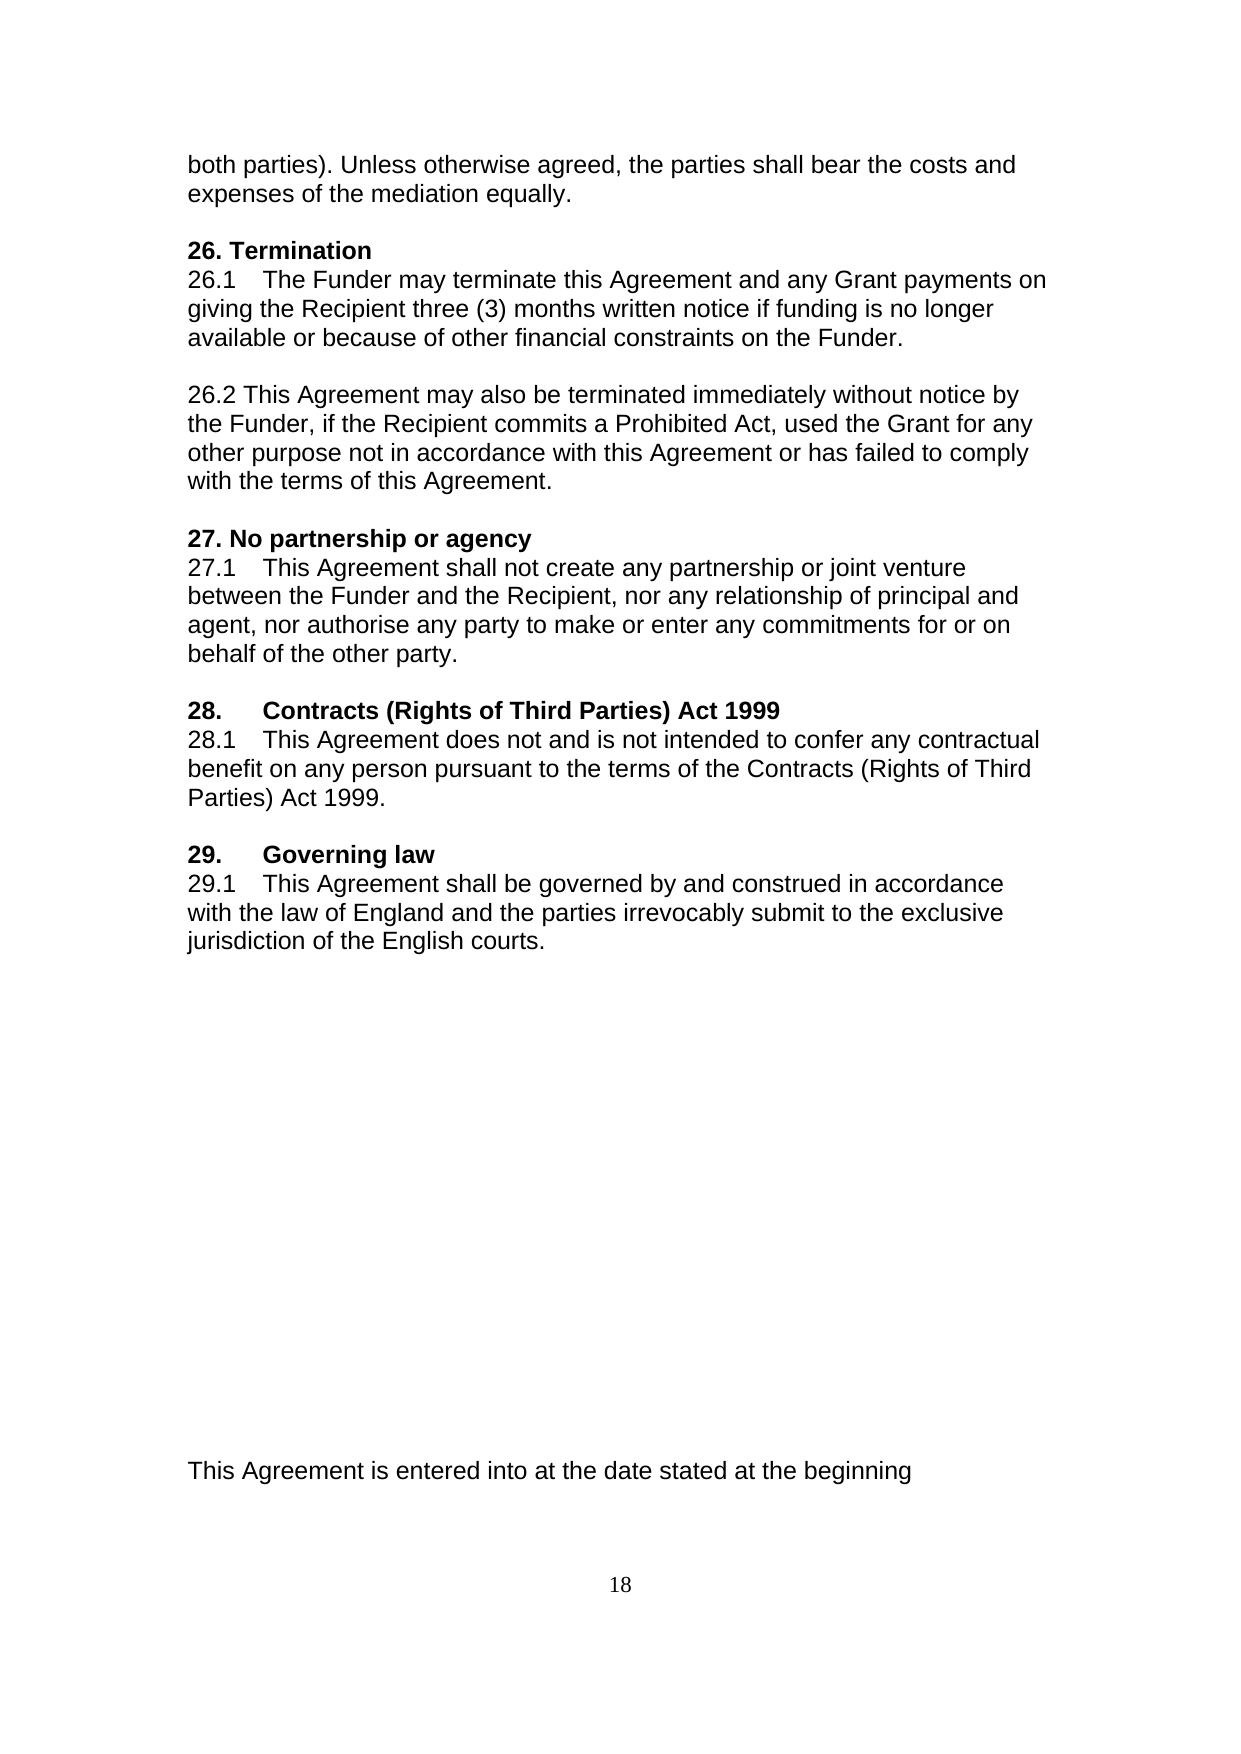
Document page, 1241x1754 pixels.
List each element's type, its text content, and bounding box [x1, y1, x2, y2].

text 29. Governing law [187, 840, 1053, 869]
text 26.1 The Funder may terminate this Agreement and any Grant payments on giving the Recipient three (3) months written notice if funding is no longer available or because of other financial constraints on the Funder. [187, 265, 1053, 351]
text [187, 150, 1053, 207]
text 27. No partnership or agency [187, 524, 1053, 552]
text 26. Termination [187, 236, 1053, 265]
text 28. Contracts (Rights of Third Parties) Act 1999 [187, 696, 1053, 725]
text 26.2 This Agreement may also be terminated immediately without notice by the Funder, if the Recipient commits a Prohibited Act, used the Grant for any other purpose not in accordance with this Agreement or has failed to comply with the terms of this Agreement. [187, 380, 1053, 495]
text 28.1 This Agreement does not and is not intended to confer any contractual benefit on any person pursuant to the terms of the Contracts (Rights of Third Parties) Act 1999. [187, 725, 1053, 811]
text 29.1 This Agreement shall be governed by and construed in accordance with the law of England and the parties irrevocably submit to the exclusive jurisdiction of the English courts. [187, 869, 1053, 955]
text 27.1 This Agreement shall not create any partnership or joint venture between the Funder and the Recipient, nor any relationship of principal and agent, nor authorise any party to make or enter any commitments for or on behalf of the other party. [187, 552, 1053, 667]
text This Agreement is entered into at the date stated at the beginning [187, 1456, 1053, 1484]
